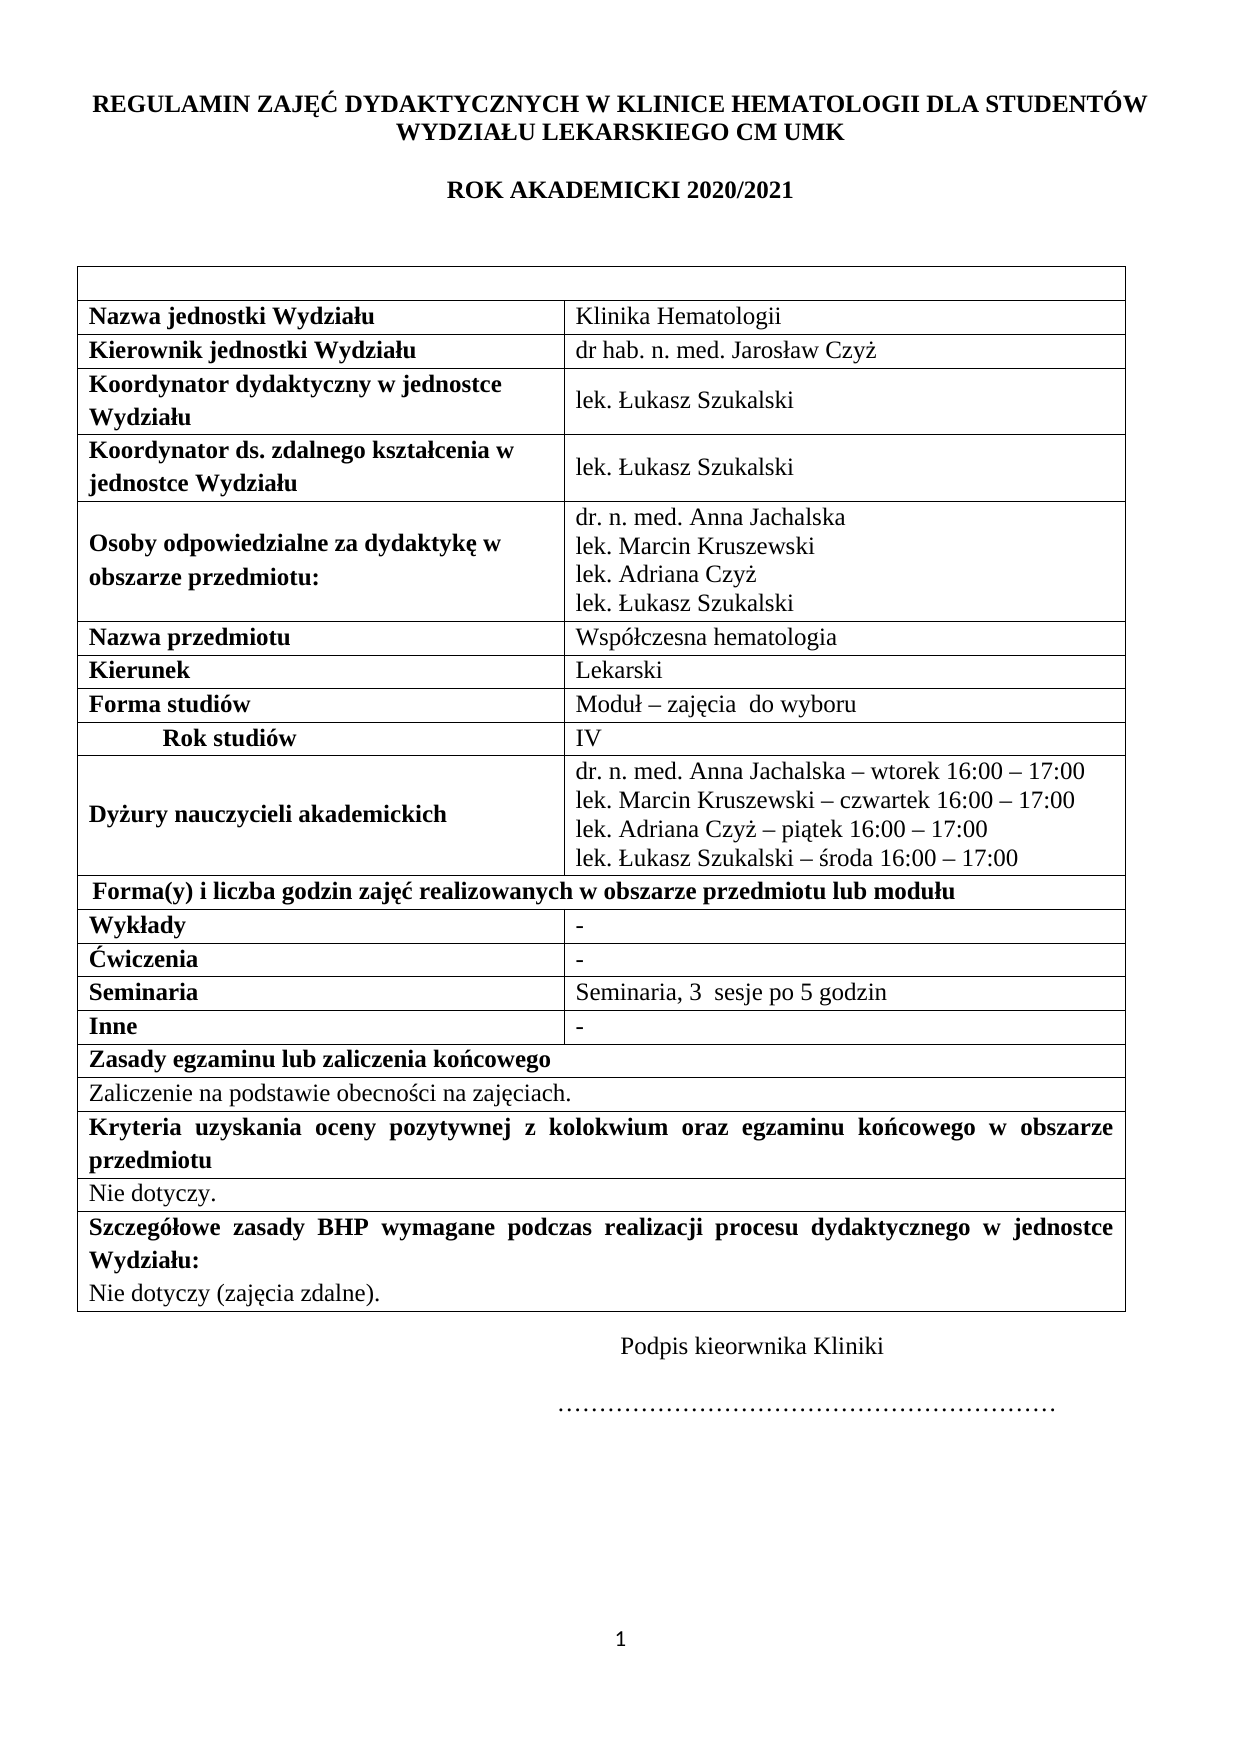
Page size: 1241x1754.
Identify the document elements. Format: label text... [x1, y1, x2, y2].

table_cell lek. Łukasz Szukalski [565, 369, 1125, 434]
text Podpis kieorwnika Kliniki [620, 1331, 1152, 1360]
table_cell Moduł – zajęcia do wyboru [565, 689, 1125, 722]
table_cell Rok studiów [78, 723, 564, 755]
table_cell dr hab. n. med. Jarosław Czyż [565, 335, 1125, 368]
table_cell Kierownik jednostki Wydziału [78, 335, 564, 368]
table_cell Forma studiów [78, 689, 564, 722]
table_cell Inne [78, 1011, 564, 1043]
table_cell dr. n. med. Anna Jachalska lek. Marcin Kruszewski lek. Adriana Czyż lek. Łukasz Szukalski [565, 502, 1125, 621]
table_cell Zaliczenie na podstawie obecności na zajęciach. [78, 1078, 1125, 1111]
table_cell - [565, 910, 1125, 943]
table_cell Wykłady [78, 910, 564, 943]
table_cell Ćwiczenia [78, 944, 564, 976]
table_cell Seminaria [78, 977, 564, 1010]
table_cell Kryteria uzyskania oceny pozytywnej z kolokwium oraz egzaminu końcowego w obszarze przedmiotu [78, 1112, 1125, 1177]
table_cell Zasady egzaminu lub zaliczenia końcowego [78, 1045, 1125, 1077]
table_cell Dyżury nauczycieli akademickich [78, 756, 564, 875]
table_cell Kierunek [78, 656, 564, 688]
table_cell lek. Łukasz Szukalski [565, 435, 1125, 501]
table_cell Szczegółowe zasady BHP wymagane podczas realizacji procesu dydaktycznego w jednostce Wydziału: Nie dotyczy (zajęcia zdalne). [78, 1212, 1125, 1311]
table_cell Koordynator dydaktyczny w jednostce Wydziału [78, 369, 564, 434]
table_cell Forma(y) i liczba godzin zajęć realizowanych w obszarze przedmiotu lub modułu [78, 876, 1125, 909]
table_cell Klinika Hematologii [565, 301, 1125, 334]
table_cell - [565, 1011, 1125, 1043]
text ROK AKADEMICKI 2020/2021 [89, 175, 1152, 204]
table_cell Współczesna hematologia [565, 622, 1125, 654]
table_cell Lekarski [565, 656, 1125, 688]
table_cell Nazwa jednostki Wydziału [78, 301, 564, 334]
table_cell IV [565, 723, 1125, 755]
table_cell Koordynator ds. zdalnego kształcenia w jednostce Wydziału [78, 435, 564, 501]
table_cell Seminaria, 3 sesje po 5 godzin [565, 977, 1125, 1010]
table_cell Osoby odpowiedzialne za dydaktykę w obszarze przedmiotu: [78, 502, 564, 621]
table_header [78, 267, 1125, 300]
text …………………………………………………… [532, 1388, 1152, 1417]
table_cell - [565, 944, 1125, 976]
table_cell dr. n. med. Anna Jachalska – wtorek 16:00 – 17:00 lek. Marcin Kruszewski – czwartek 16:00 – 17:00 lek. Adriana Czyż – piątek 16:00 – 17:00 lek. Łukasz Szukalski – środa 16:00 – 17:00 [565, 756, 1125, 875]
table_cell Nazwa przedmiotu [78, 622, 564, 654]
text REGULAMIN ZAJĘĆ DYDAKTYCZNYCH W KLINICE HEMATOLOGII DLA STUDENTÓW WYDZIAŁU LEKARSKIEGO CM UMK [89, 89, 1152, 146]
table_cell Nie dotyczy. [78, 1179, 1125, 1211]
